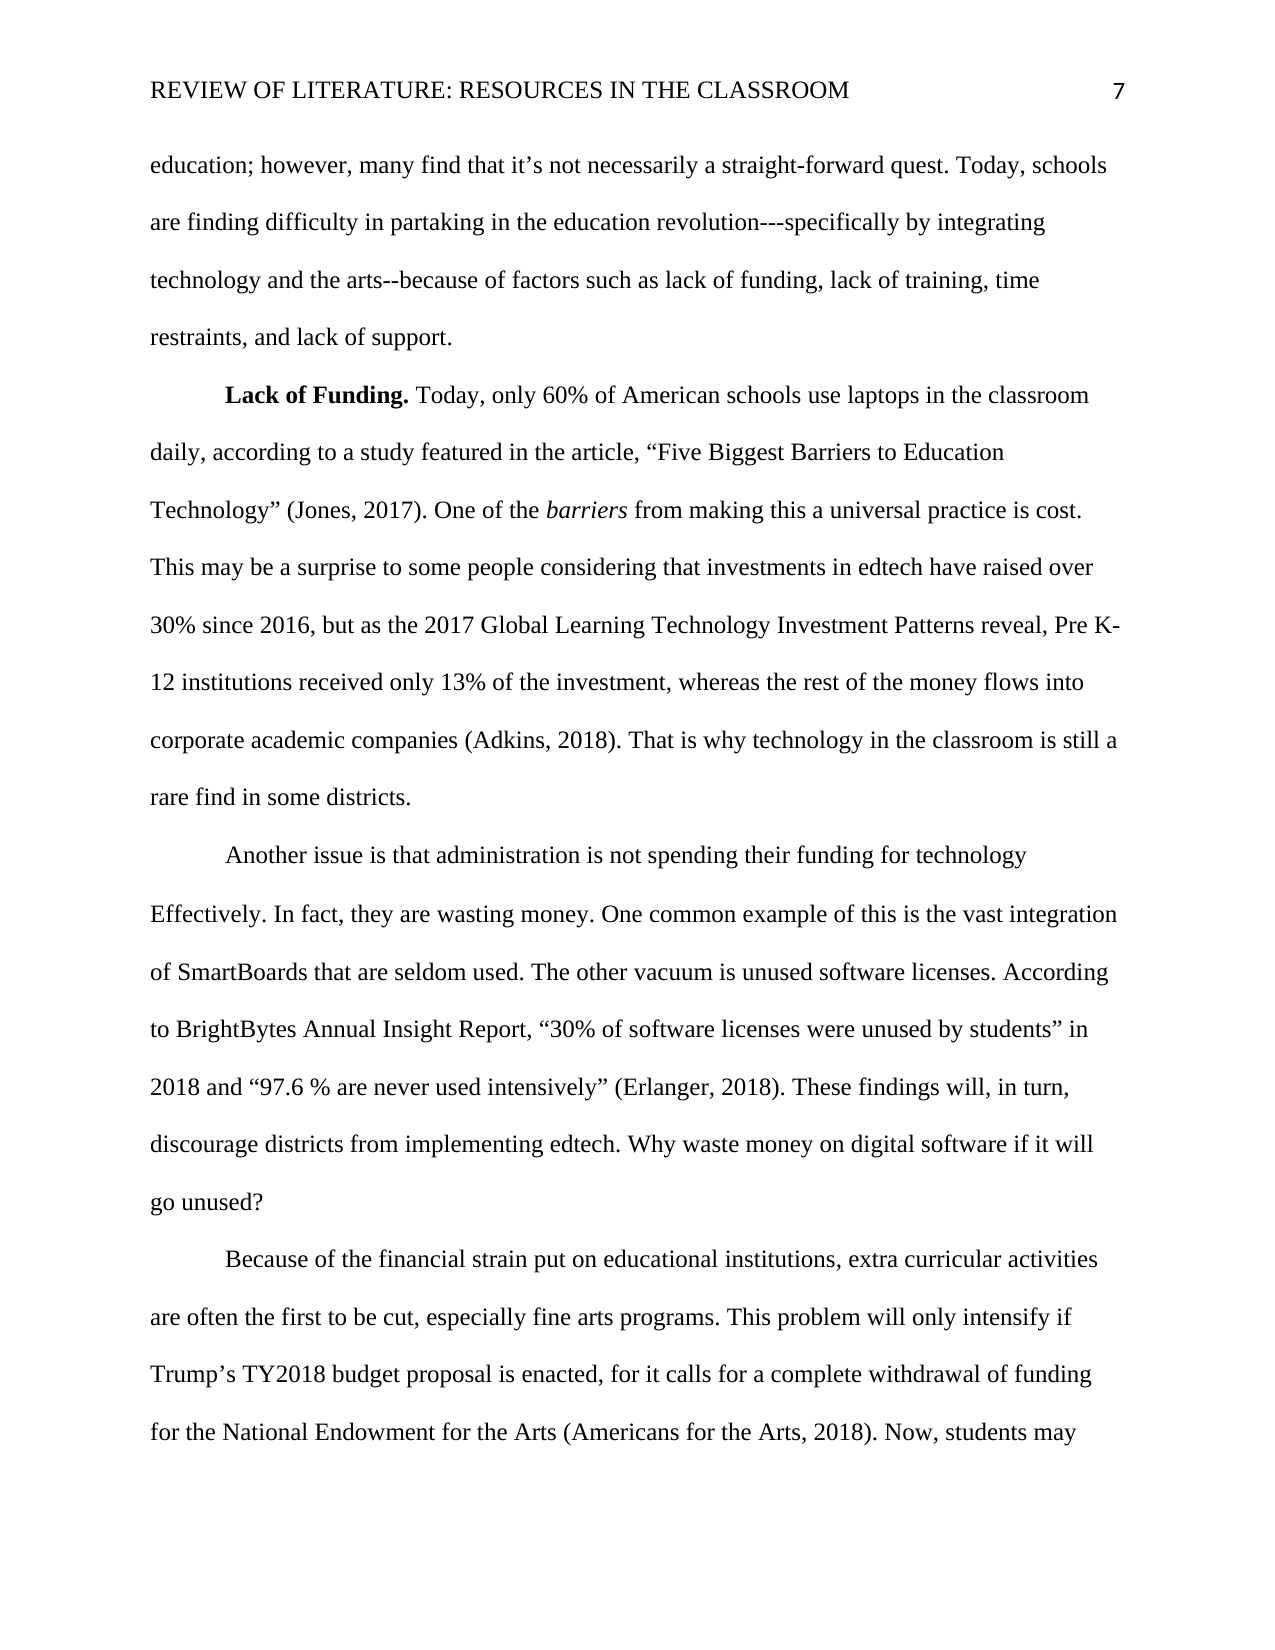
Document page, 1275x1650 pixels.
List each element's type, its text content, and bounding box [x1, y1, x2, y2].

text Lack of Funding. Today, only 60% of American schools use laptops in the classroom daily, according to a study featured in the article, “Five Biggest Barriers to Education [150, 380, 1125, 466]
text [150, 1244, 1125, 1446]
text Another issue is that administration is not spending their funding for technology [150, 840, 1125, 869]
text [150, 150, 1125, 351]
text Technology” (Jones, 2017). One of the barriers from making this a universal practice is cost. This may be a surprise to some people considering that investments in edtech have raised over 30% since 2016, but as the 2017 Global Learning Technology Investment Patterns reveal, Pre K-12 institutions received only 13% of the investment, whereas the rest of the money flows into corporate academic companies (Adkins, 2018). That is why technology in the classroom is still a rare find in some districts. [150, 495, 1125, 811]
text Effectively. In fact, they are wasting money. One common example of this is the vast integration of SmartBoards that are seldom used. The other vacuum is unused software licenses. According to BrightBytes Annual Insight Report, “30% of software licenses were unused by students” in 2018 and “97.6 % are never used intensively” (Erlanger, 2018). These findings will, in turn, discourage districts from implementing edtech. Why waste money on digital software if it will go unused? [150, 899, 1125, 1216]
